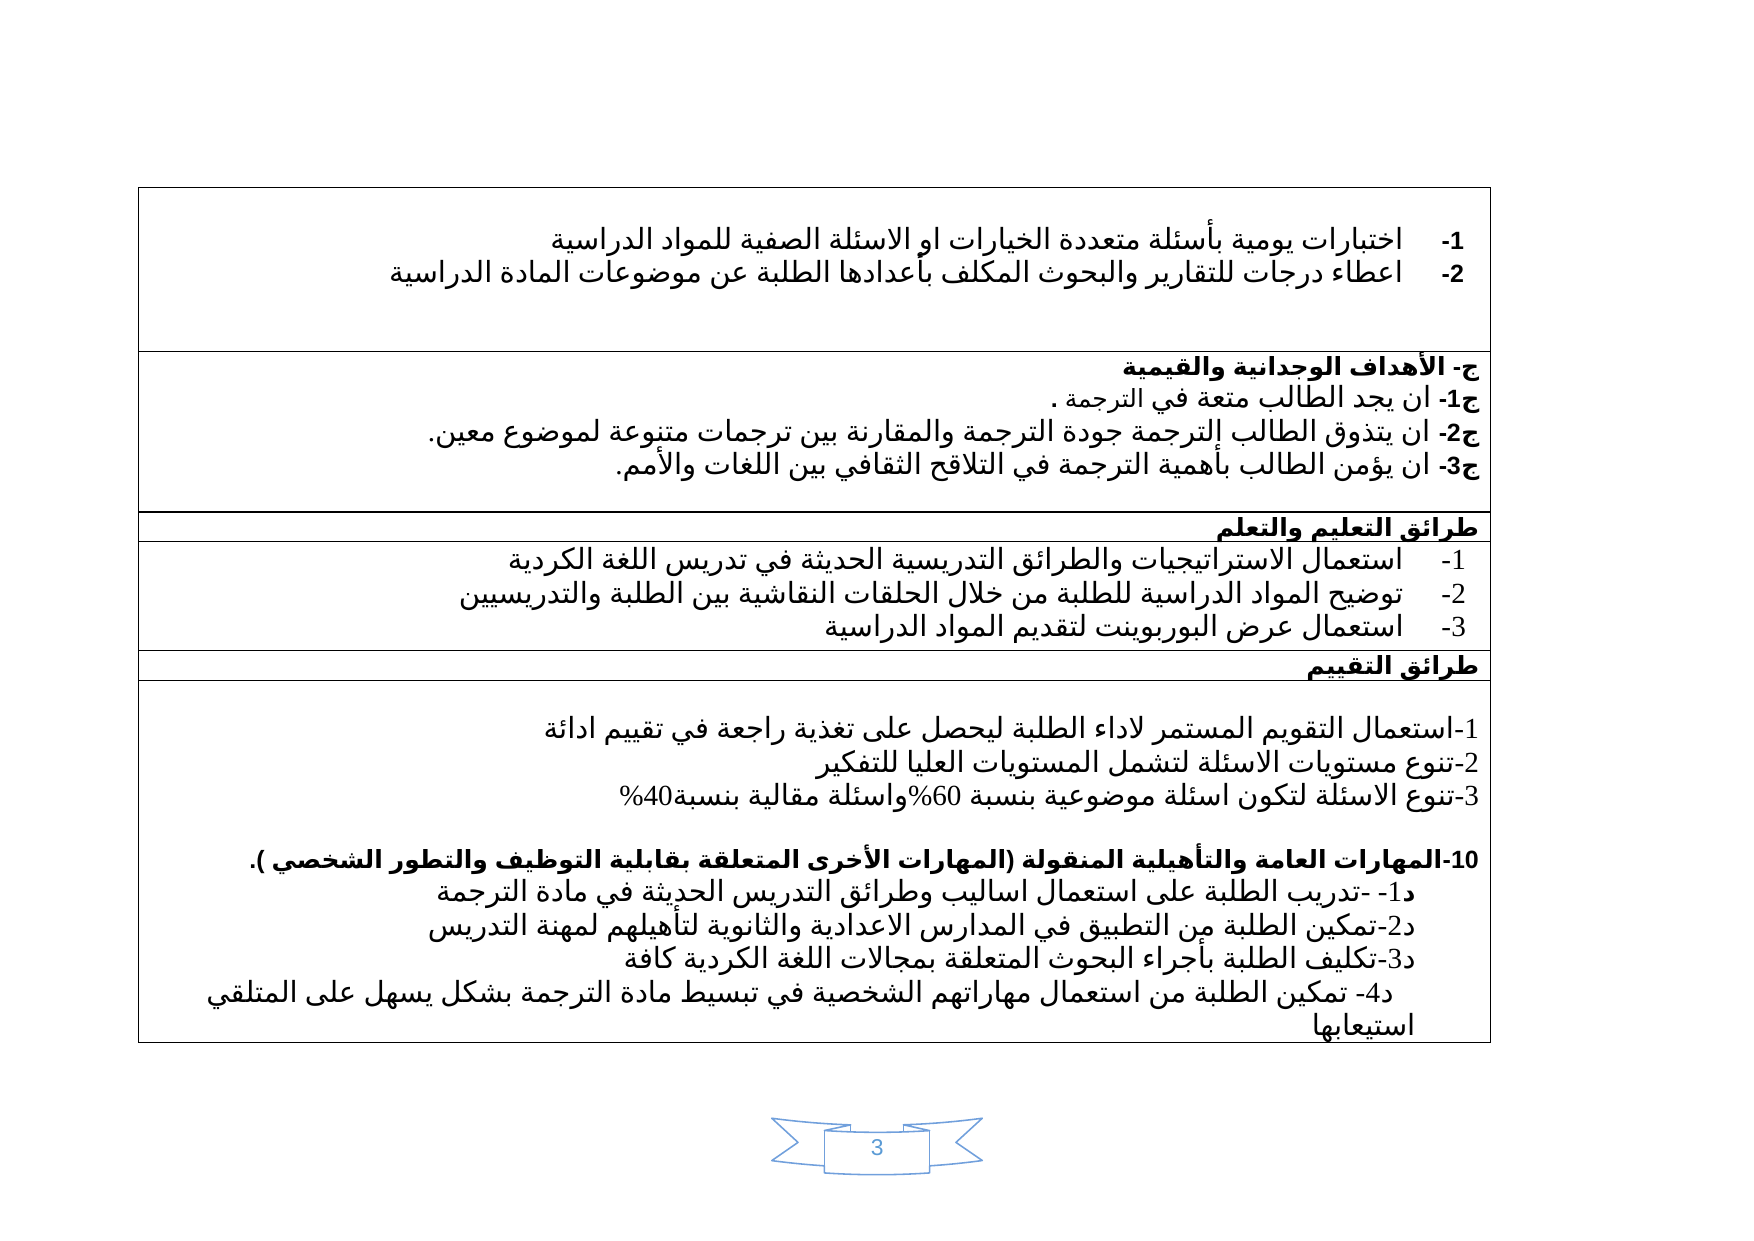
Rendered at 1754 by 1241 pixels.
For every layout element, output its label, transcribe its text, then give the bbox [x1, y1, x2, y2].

table_cell استعمال الاستراتيجيات والطرائق التدريسية الحديثة في تدريس اللغة الكردية توضيح المواد الدراسية للطلبة من خلال الحلقات النقاشية بين الطلبة والتدريسيين استعمال عرض البوربوينت لتقديم المواد الدراسية [139, 542, 1490, 650]
table_cell طرائق التعليم والتعلم [139, 513, 1490, 541]
table_cell طرائق التقييم [139, 651, 1490, 679]
table_cell اختبارات يومية بأسئلة متعددة الخيارات او الاسئلة الصفية للمواد الدراسية اعطاء درجات للتقارير والبحوث المكلف بأعدادها الطلبة عن موضوعات المادة الدراسية [139, 188, 1490, 351]
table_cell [139, 681, 1490, 1042]
table_cell ج- الأهداف الوجدانية والقيمية ج1- ان يجد الطالب متعة في الترجمة . ج2- ان يتذوق الطالب الترجمة جودة الترجمة والمقارنة بين ترجمات متنوعة لموضوع معين. ج3- ان يؤمن الطالب بأهمية الترجمة في التلاقح الثقافي بين اللغات والأمم. [139, 352, 1490, 511]
